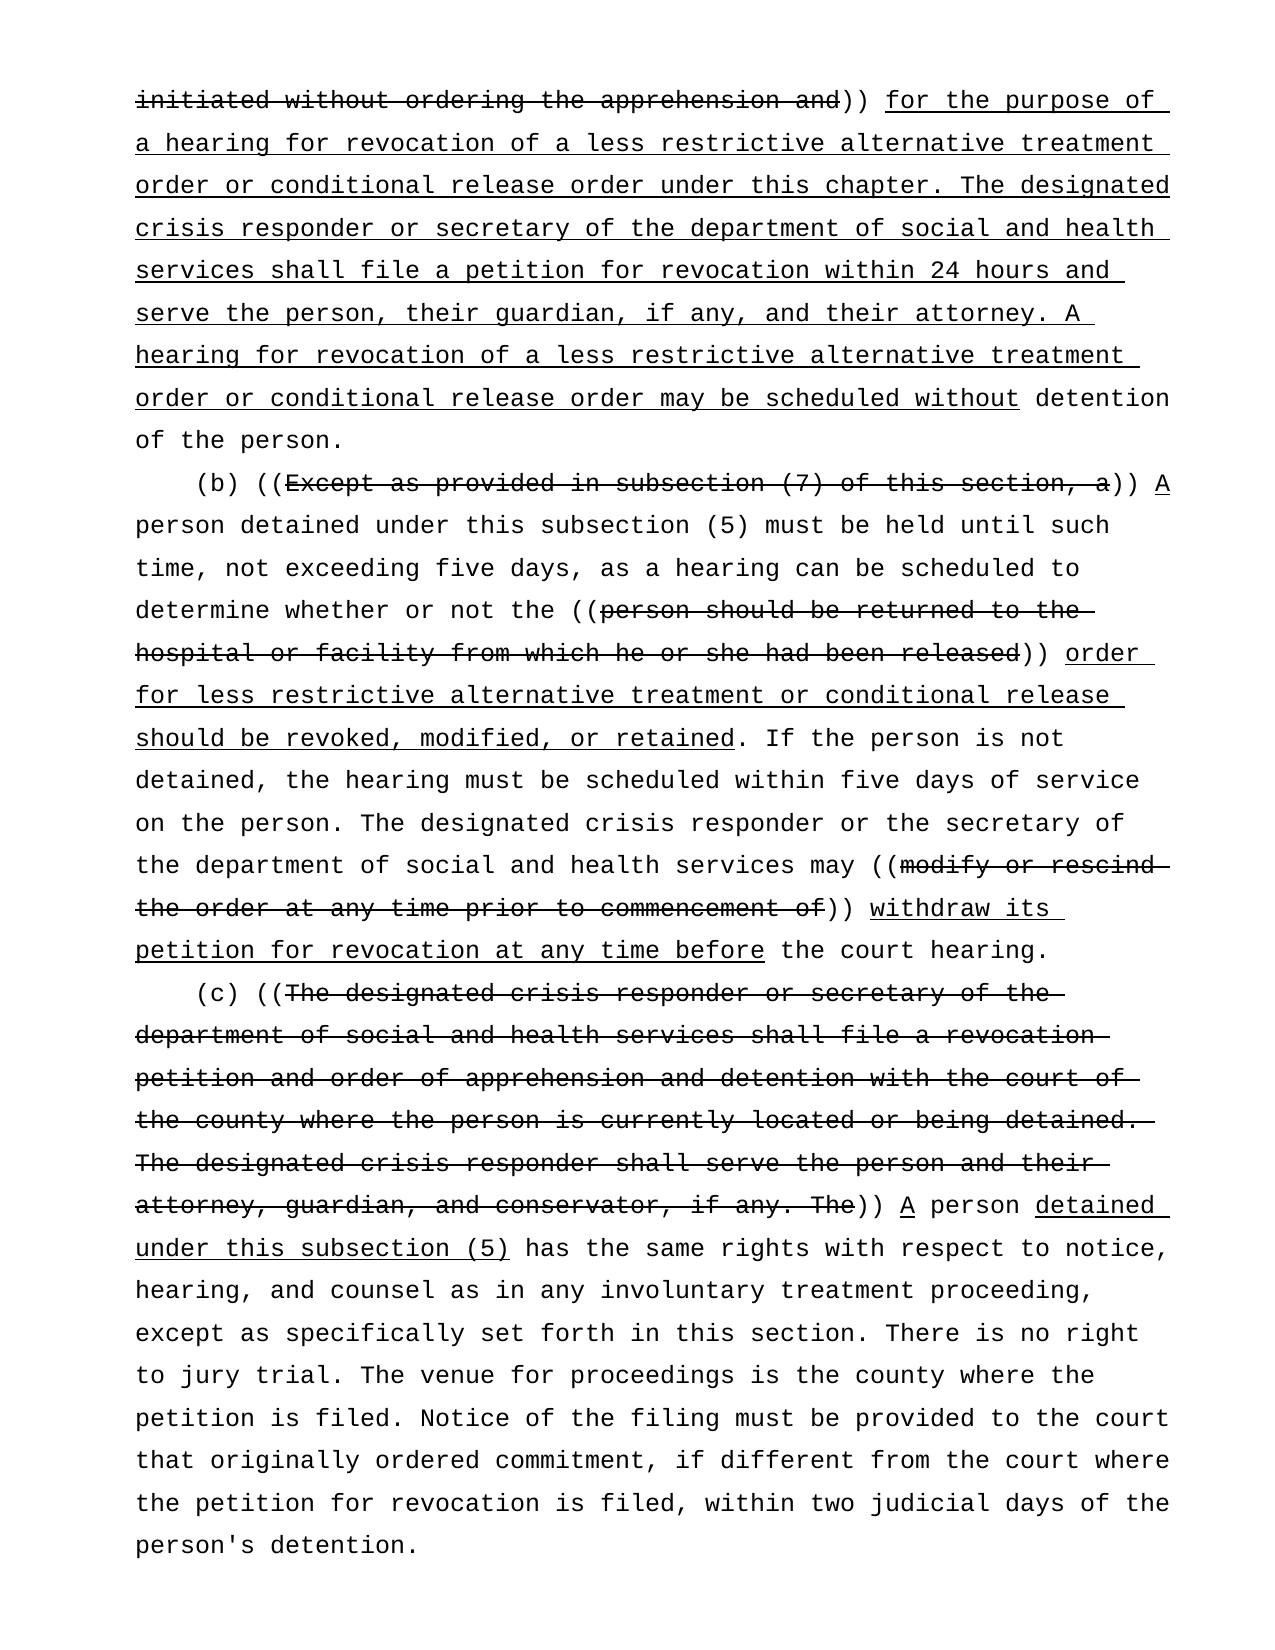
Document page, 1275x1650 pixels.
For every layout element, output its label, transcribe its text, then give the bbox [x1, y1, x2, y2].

text (b) ((Except as provided in subsection (7) of this section, a)) A person detained under this subsection (5) must be held until such time, not exceeding five days, as a hearing can be scheduled to determine whether or not the ((person should be returned to the hospital or facility from which he or she had been released)) order for less restrictive alternative treatment or conditional release should be revoked, modified, or retained. If the person is not detained, the hearing must be scheduled within five days of service on the person. The designated crisis responder or the secretary of the department of social and health services may ((modify or rescind the order at any time prior to commencement of)) withdraw its petition for revocation at any time before the court hearing. [135, 457, 1170, 967]
text (c) ((The designated crisis responder or secretary of the department of social and health services shall file a revocation petition and order of apprehension and detention with the court of the county where the person is currently located or being detained. The designated crisis responder shall serve the person and their attorney, guardian, and conservator, if any. The)) A person detained under this subsection (5) has the same rights with respect to notice, hearing, and counsel as in any involuntary treatment proceeding, except as specifically set forth in this section. There is no right to jury trial. The venue for proceedings is the county where the petition is filed. Notice of the filing must be provided to the court that originally ordered commitment, if different from the court where the petition for revocation is filed, within two judicial days of the person's detention. [135, 967, 1170, 1562]
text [135, 75, 1170, 154]
